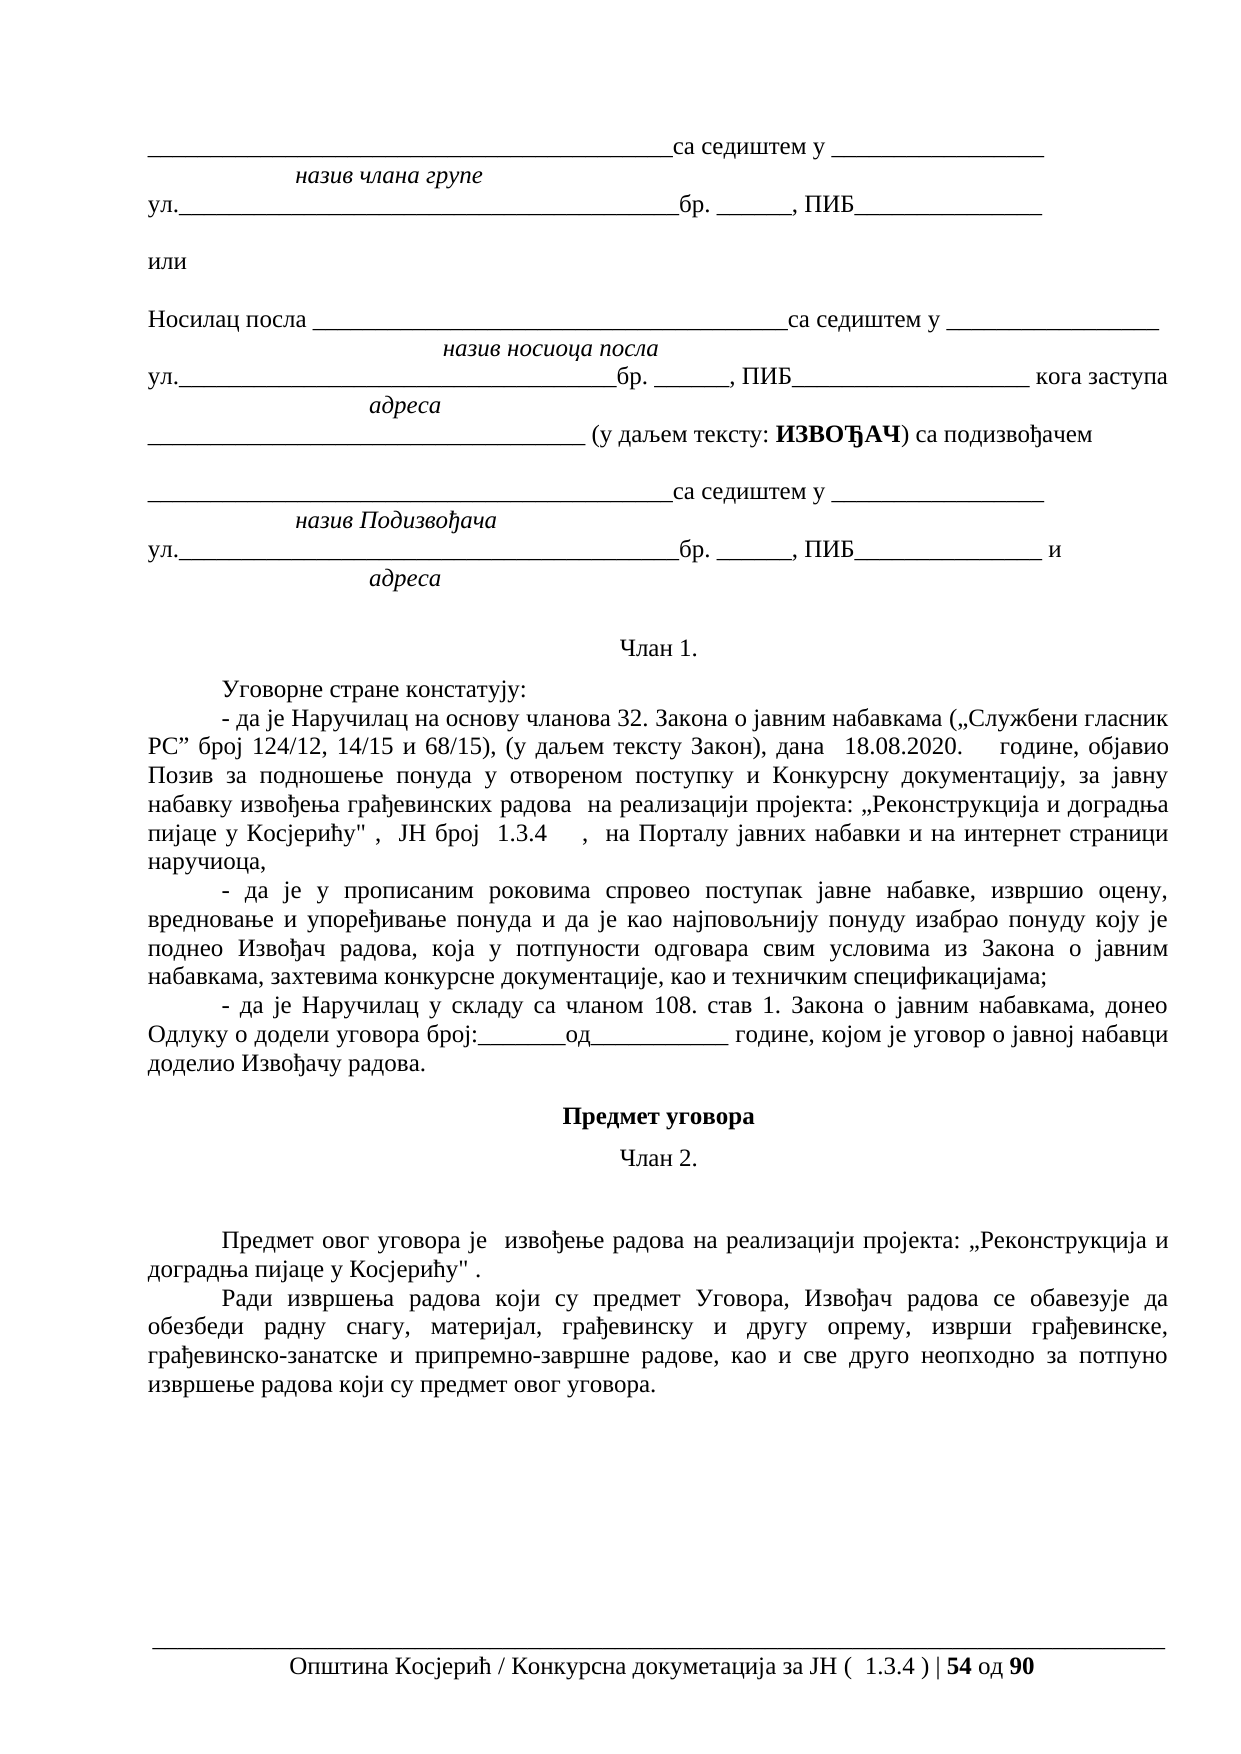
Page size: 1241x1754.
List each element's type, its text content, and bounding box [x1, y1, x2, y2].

text Члан 1. [148, 633, 1169, 661]
text назив носиоца посла [369, 333, 1169, 361]
text назив члана групе [221, 160, 1169, 189]
text - да је у прописаним роковима спровео поступак јавне набавке, извршио оцену, вредновање и упоређивање понуда и да је као најповољнију понуду изабрао понуду коју је поднео Извођач радова, која у потпуности одговара свим условима из Закона о јавним набавкама, захтевима конкурсне документације, као и техничким спецификацијама; [148, 875, 1169, 990]
text Члан 2. [148, 1143, 1169, 1171]
text Уговорне стране констатују: [148, 674, 1169, 703]
text адреса [295, 563, 1169, 591]
text назив Подизвођача [221, 505, 1169, 534]
text Предмет овог уговора је извођење радова на реализацији пројекта: „Реконструкција и доградња пијаце у Косјерићу" . [148, 1225, 1169, 1283]
text или [148, 246, 1169, 275]
text Носилац посла ______________________________________са седиштем у _________________ [148, 304, 1169, 333]
text ___________________________________ (у даљем тексту: ИЗВОЂАЧ) са подизвођачем [148, 419, 1169, 448]
text ул.________________________________________бр. ______, ПИБ_______________ и [148, 534, 1169, 563]
text - да је Наручилац у складу са чланом 108. став 1. Закона о јавним набавкама, донео Одлуку о додели уговора број:_______од___________ године, којом је уговор о јавној набавци доделио Извођачу радова. [148, 990, 1169, 1076]
text ул.________________________________________бр. ______, ПИБ_______________ [148, 189, 1169, 218]
text __________________________________________са седиштем у _________________ [148, 476, 1169, 505]
text ул.___________________________________бр. ______, ПИБ___________________ кога заступа [148, 361, 1169, 390]
text - да је Наручилац на основу чланова 32. Закона о јавним набавкама („Службени гласник РС” број 124/12, 14/15 и 68/15), (у даљем тексту Закон), дана 18.08.2020. године, објавио Позив за подношење понуда у отвореном поступку и Конкурсну документацију, за јавну набавку извођења грађевинских радова на реализацији пројекта: „Реконструкција и доградња пијаце у Косјерићу" , ЈН број 1.3.4 , на Порталу јавних набавки и на интернет страници наручиоца, [148, 703, 1169, 875]
text Предмет уговора [148, 1101, 1169, 1130]
text Ради извршења радова који су предмет Уговора, Извођач радова се обавезује да обезбеди радну снагу, материјал, грађевинску и другу опрему, изврши грађевинске, грађевинско-занатске и припремно-завршне радове, као и све друго неопходно за потпуно извршење радова који су предмет овог уговора. [148, 1283, 1169, 1398]
text адреса [295, 390, 1169, 419]
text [148, 131, 1169, 160]
